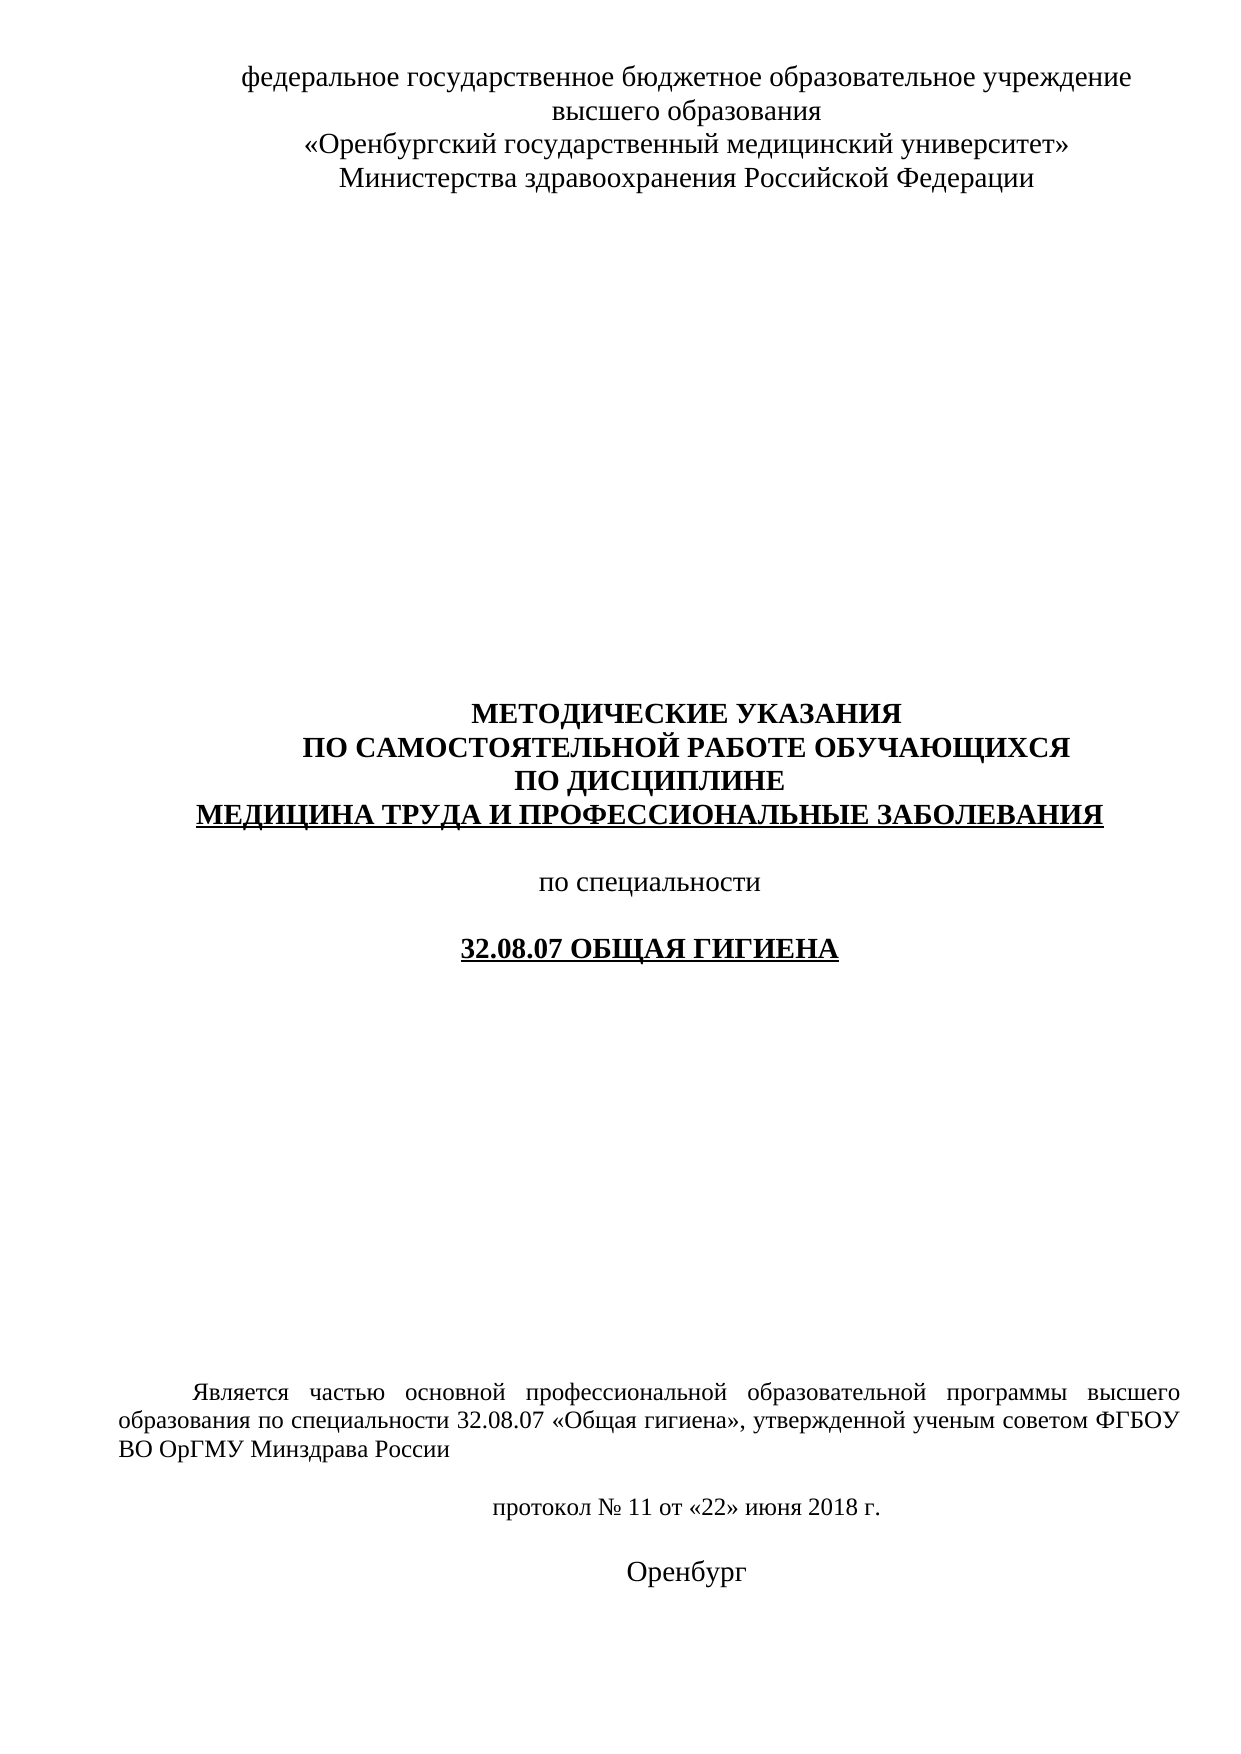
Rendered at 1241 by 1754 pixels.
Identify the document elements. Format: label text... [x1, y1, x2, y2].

text МЕДИЦИНА ТРУДА И ПРОФЕССИОНАЛЬНЫЕ ЗАБОЛЕВАНИЯ [118, 797, 1181, 831]
text Министерства здравоохранения Российской Федерации [118, 160, 1181, 193]
text протокол № 11 от «22» июня 2018 г. [118, 1492, 1181, 1521]
text федеральное государственное бюджетное образовательное учреждение [118, 59, 1181, 93]
text по специальности [118, 864, 1181, 898]
text Является частью основной профессиональной образовательной программы высшего образования по специальности 32.08.07 «Общая гигиена», утвержденной ученым советом ФГБОУ ВО ОрГМУ Минздрава России [118, 1377, 1181, 1463]
text 32.08.07 ОБЩАЯ ГИГИЕНА [118, 931, 1181, 965]
text ПО ДИСЦИПЛИНЕ [118, 763, 1181, 797]
text Оренбург [118, 1554, 1181, 1588]
text высшего образования [118, 93, 1181, 126]
text ПО САМОСТОЯТЕЛЬНОЙ РАБОТЕ ОБУЧАЮЩИХСЯ [118, 730, 1181, 763]
text «Оренбургский государственный медицинский университет» [118, 126, 1181, 160]
text МЕТОДИЧЕСКИЕ УКАЗАНИЯ [118, 696, 1181, 730]
